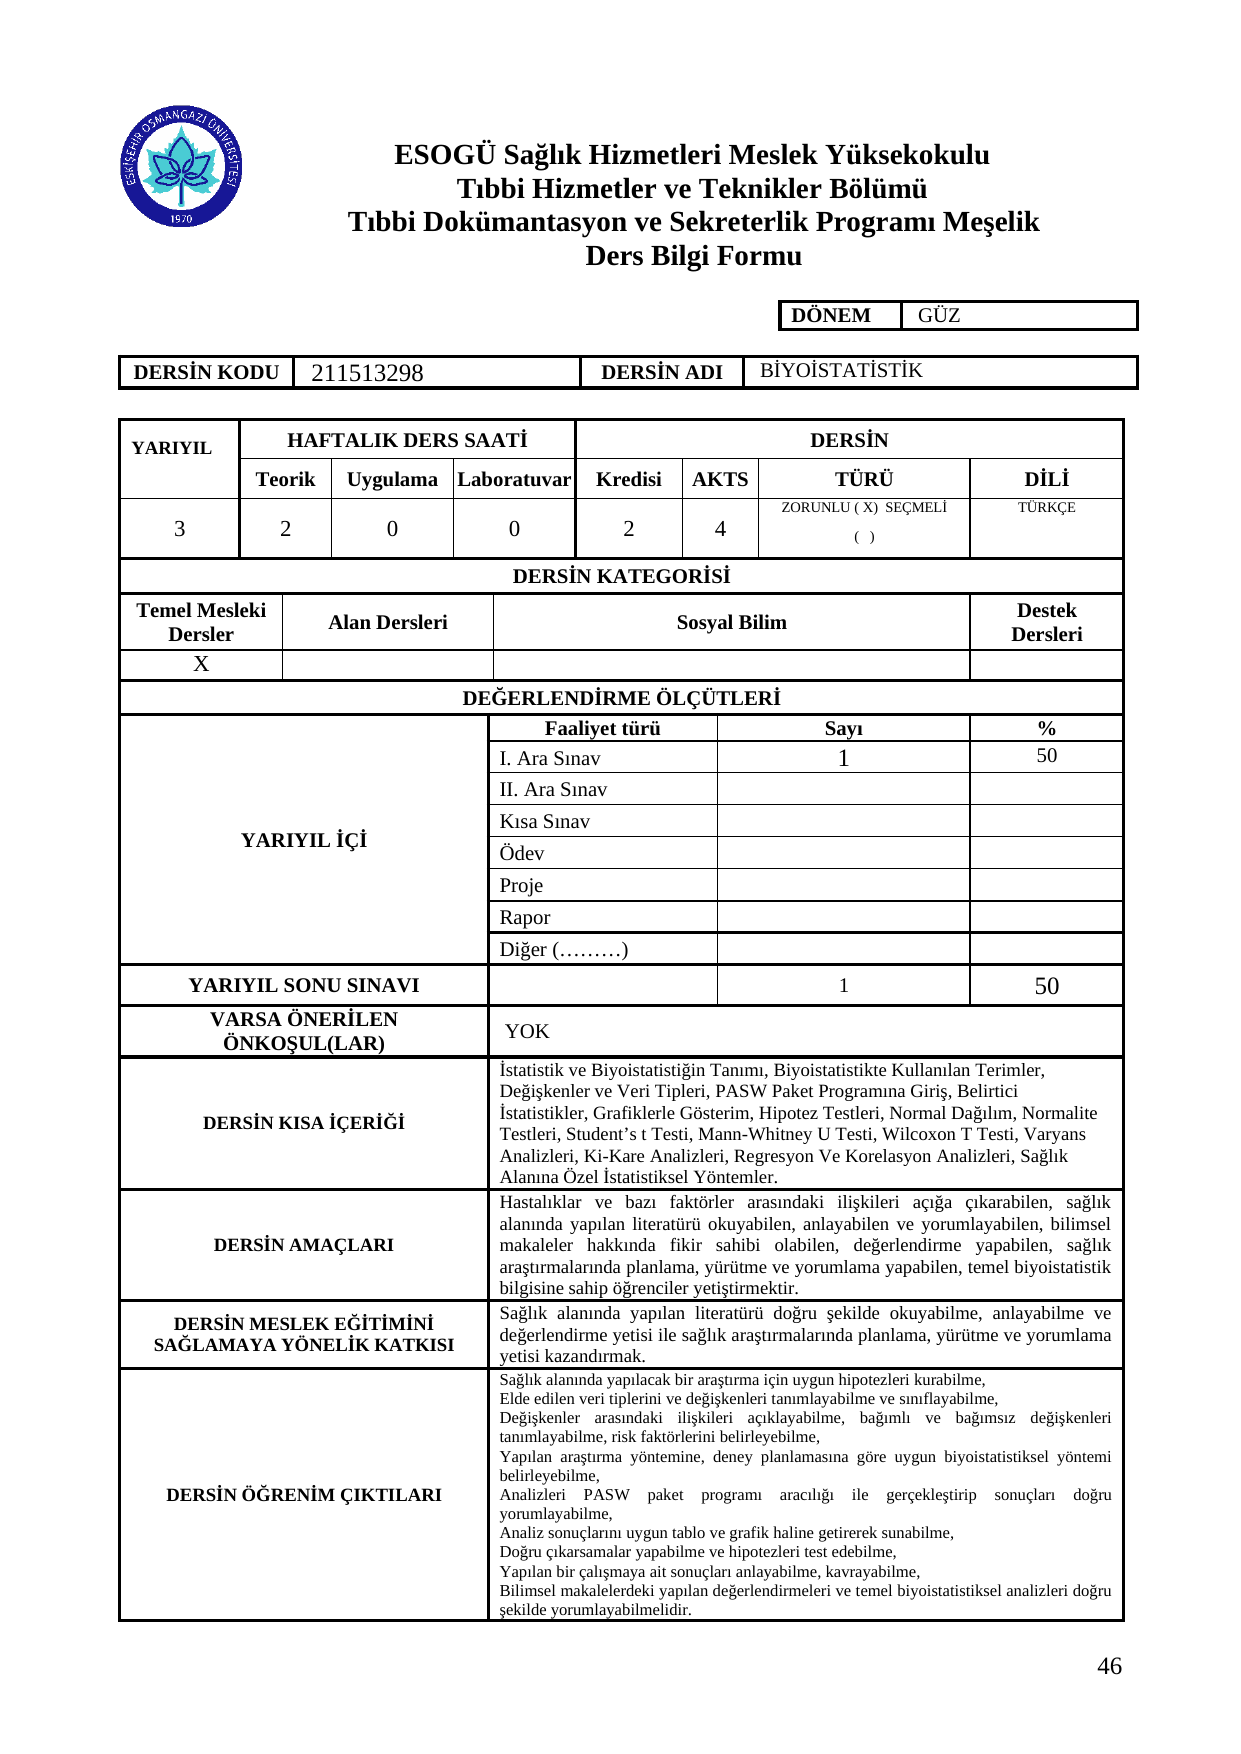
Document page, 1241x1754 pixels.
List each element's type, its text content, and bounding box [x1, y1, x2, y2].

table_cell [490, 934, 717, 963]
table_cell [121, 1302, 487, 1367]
picture [118, 103, 244, 229]
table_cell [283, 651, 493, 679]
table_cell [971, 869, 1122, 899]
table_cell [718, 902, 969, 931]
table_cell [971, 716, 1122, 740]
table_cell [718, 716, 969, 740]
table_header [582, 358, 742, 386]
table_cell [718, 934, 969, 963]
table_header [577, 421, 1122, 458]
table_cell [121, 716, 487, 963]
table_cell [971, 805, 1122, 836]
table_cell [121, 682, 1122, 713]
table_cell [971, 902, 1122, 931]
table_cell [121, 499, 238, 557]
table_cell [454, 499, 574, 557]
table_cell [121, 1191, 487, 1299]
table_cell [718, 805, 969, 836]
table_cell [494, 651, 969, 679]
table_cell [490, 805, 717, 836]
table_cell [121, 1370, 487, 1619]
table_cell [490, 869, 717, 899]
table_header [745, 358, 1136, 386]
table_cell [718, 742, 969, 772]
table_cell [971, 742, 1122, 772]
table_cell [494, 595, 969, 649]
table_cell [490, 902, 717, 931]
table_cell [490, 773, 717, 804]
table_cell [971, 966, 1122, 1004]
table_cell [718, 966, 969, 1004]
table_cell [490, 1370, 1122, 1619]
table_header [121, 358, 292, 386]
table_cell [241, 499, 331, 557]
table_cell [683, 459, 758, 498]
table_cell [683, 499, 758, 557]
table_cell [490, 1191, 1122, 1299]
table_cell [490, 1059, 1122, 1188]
text ESOGÜ Sağlık Hizmetleri Meslek Yüksekokulu [244, 137, 1122, 171]
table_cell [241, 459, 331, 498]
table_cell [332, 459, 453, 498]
text Tıbbi Hizmetler ve Teknikler Bölümü [244, 171, 1122, 204]
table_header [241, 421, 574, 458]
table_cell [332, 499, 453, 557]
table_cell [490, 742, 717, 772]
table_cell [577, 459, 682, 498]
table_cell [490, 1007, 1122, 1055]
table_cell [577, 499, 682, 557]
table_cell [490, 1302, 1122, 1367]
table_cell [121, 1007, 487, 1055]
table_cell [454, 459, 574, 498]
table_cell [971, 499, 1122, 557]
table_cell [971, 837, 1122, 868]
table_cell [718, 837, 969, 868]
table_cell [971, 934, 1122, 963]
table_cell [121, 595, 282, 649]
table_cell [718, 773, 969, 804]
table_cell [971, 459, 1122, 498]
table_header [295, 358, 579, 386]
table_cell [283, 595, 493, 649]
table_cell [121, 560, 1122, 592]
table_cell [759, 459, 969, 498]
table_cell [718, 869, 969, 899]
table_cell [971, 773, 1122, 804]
text Tıbbi Dokümantasyon ve Sekreterlik Programı Meşelik [266, 204, 1122, 238]
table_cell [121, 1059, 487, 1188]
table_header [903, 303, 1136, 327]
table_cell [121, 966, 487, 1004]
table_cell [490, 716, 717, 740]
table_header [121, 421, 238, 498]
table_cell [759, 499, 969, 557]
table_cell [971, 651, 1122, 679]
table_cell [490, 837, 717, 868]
text Ders Bilgi Formu [266, 238, 1122, 271]
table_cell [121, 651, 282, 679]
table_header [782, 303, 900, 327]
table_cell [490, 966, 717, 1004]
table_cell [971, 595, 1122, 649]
